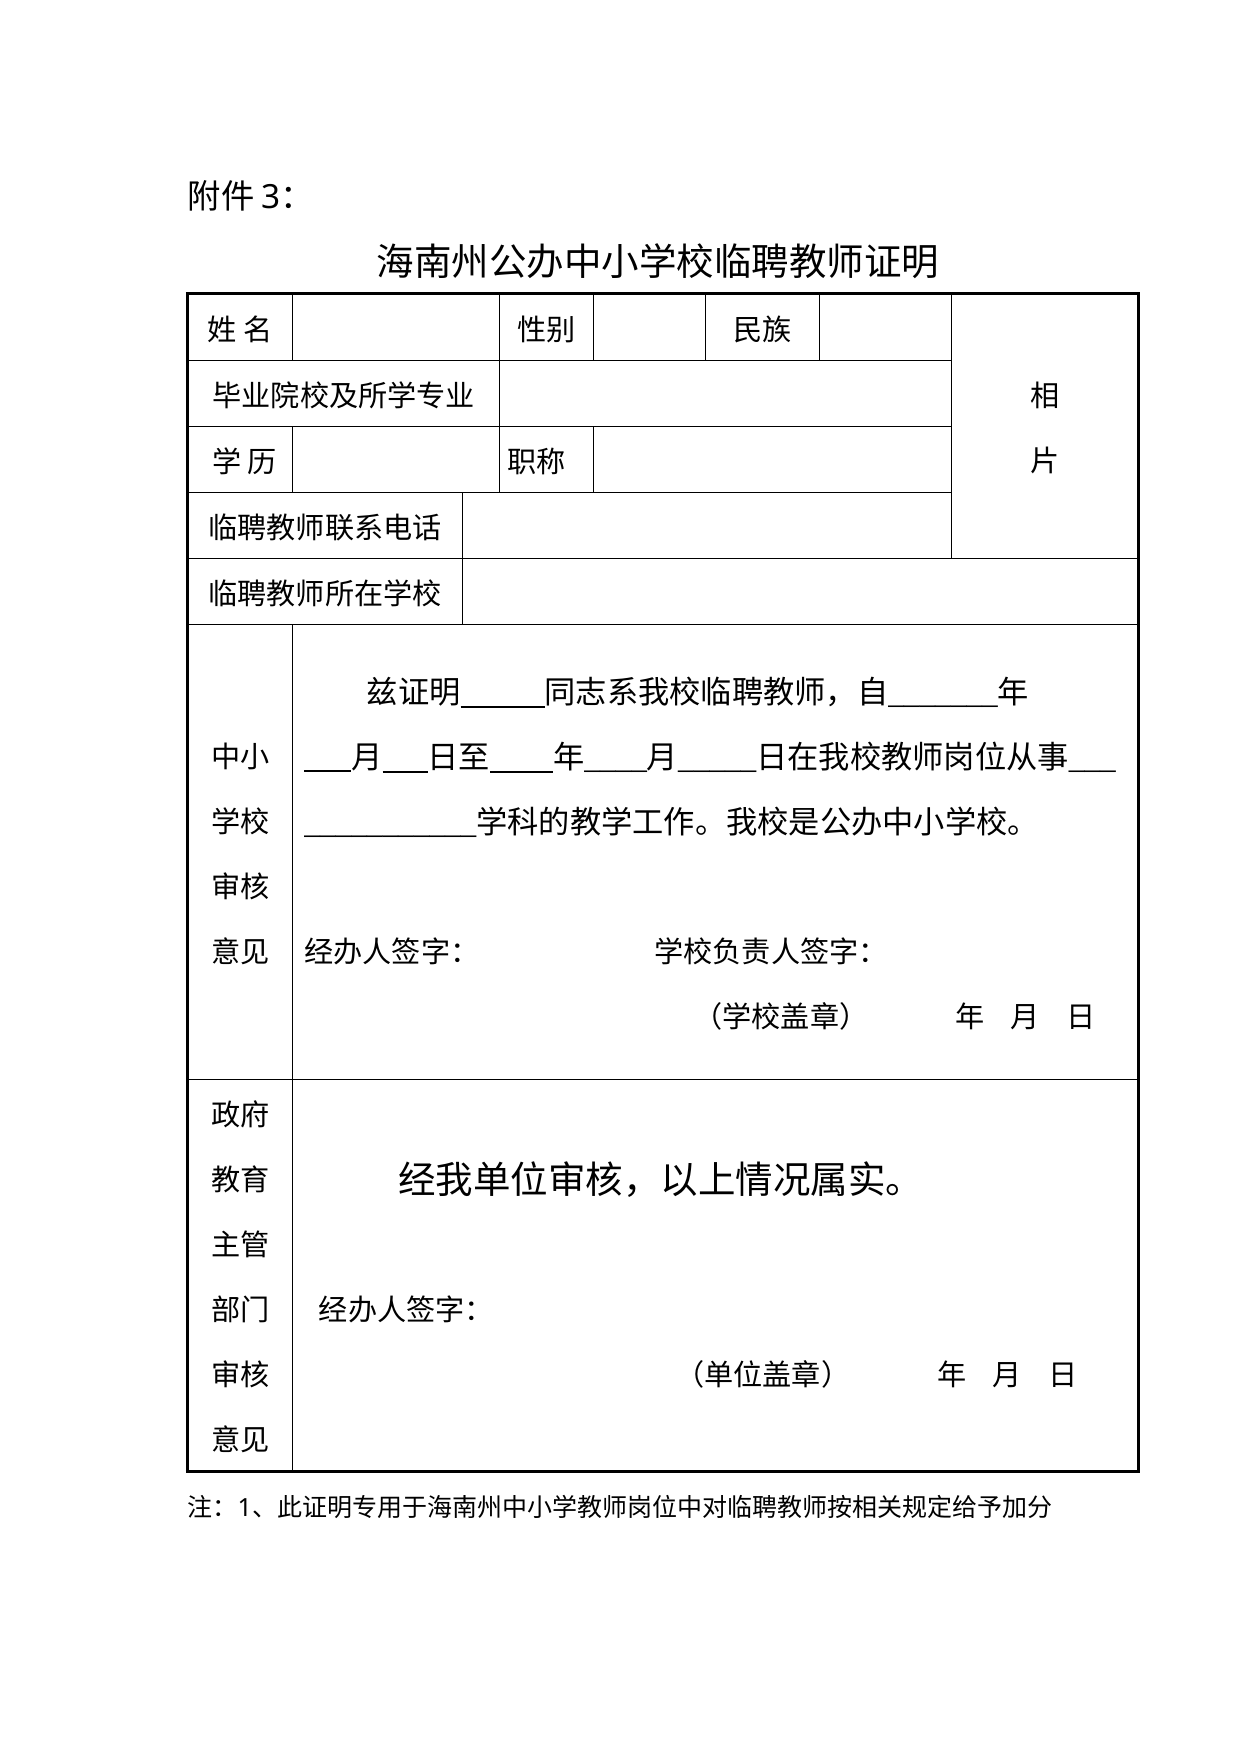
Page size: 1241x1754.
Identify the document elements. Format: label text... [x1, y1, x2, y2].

table_cell 政府教育主管部门审核意见 [189, 1080, 292, 1470]
table_cell 临聘教师所在学校 [189, 559, 462, 624]
table_cell [500, 361, 951, 426]
table_cell 经我单位审核，以上情况属实。 经办人签字： （单位盖章） 年 月 日 [293, 1080, 1137, 1470]
table_cell 学 历 [189, 427, 292, 492]
text 附件3： [187, 162, 1053, 227]
table_cell 临聘教师联系电话 [189, 493, 462, 558]
table_cell 职称 [500, 427, 593, 492]
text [187, 1473, 1053, 1538]
table_cell 毕业院校及所学专业 [189, 361, 499, 426]
table_header 性别 [500, 295, 593, 360]
table_cell [463, 493, 951, 558]
table_header 姓 名 [189, 295, 292, 360]
table_header [293, 295, 499, 360]
table_cell [293, 427, 499, 492]
table_header 民族 [706, 295, 819, 360]
table_cell [594, 427, 951, 492]
table_header [594, 295, 705, 360]
table_header 相 片 [952, 295, 1137, 558]
text 海南州公办中小学校临聘教师证明 [187, 227, 1053, 292]
table_cell 中小学校审核 意见 [189, 625, 292, 1079]
table_header [820, 295, 951, 360]
table_cell [463, 559, 1137, 624]
table_cell 兹证明 同志系我校临聘教师，自_______年 月 日至 年____月_____日在我校教师岗位从事______________学科的教学工作。我校是公办中小学校。 经办人签字： 学校负责人签字： （学校盖章） 年 月 日 [293, 625, 1137, 1079]
